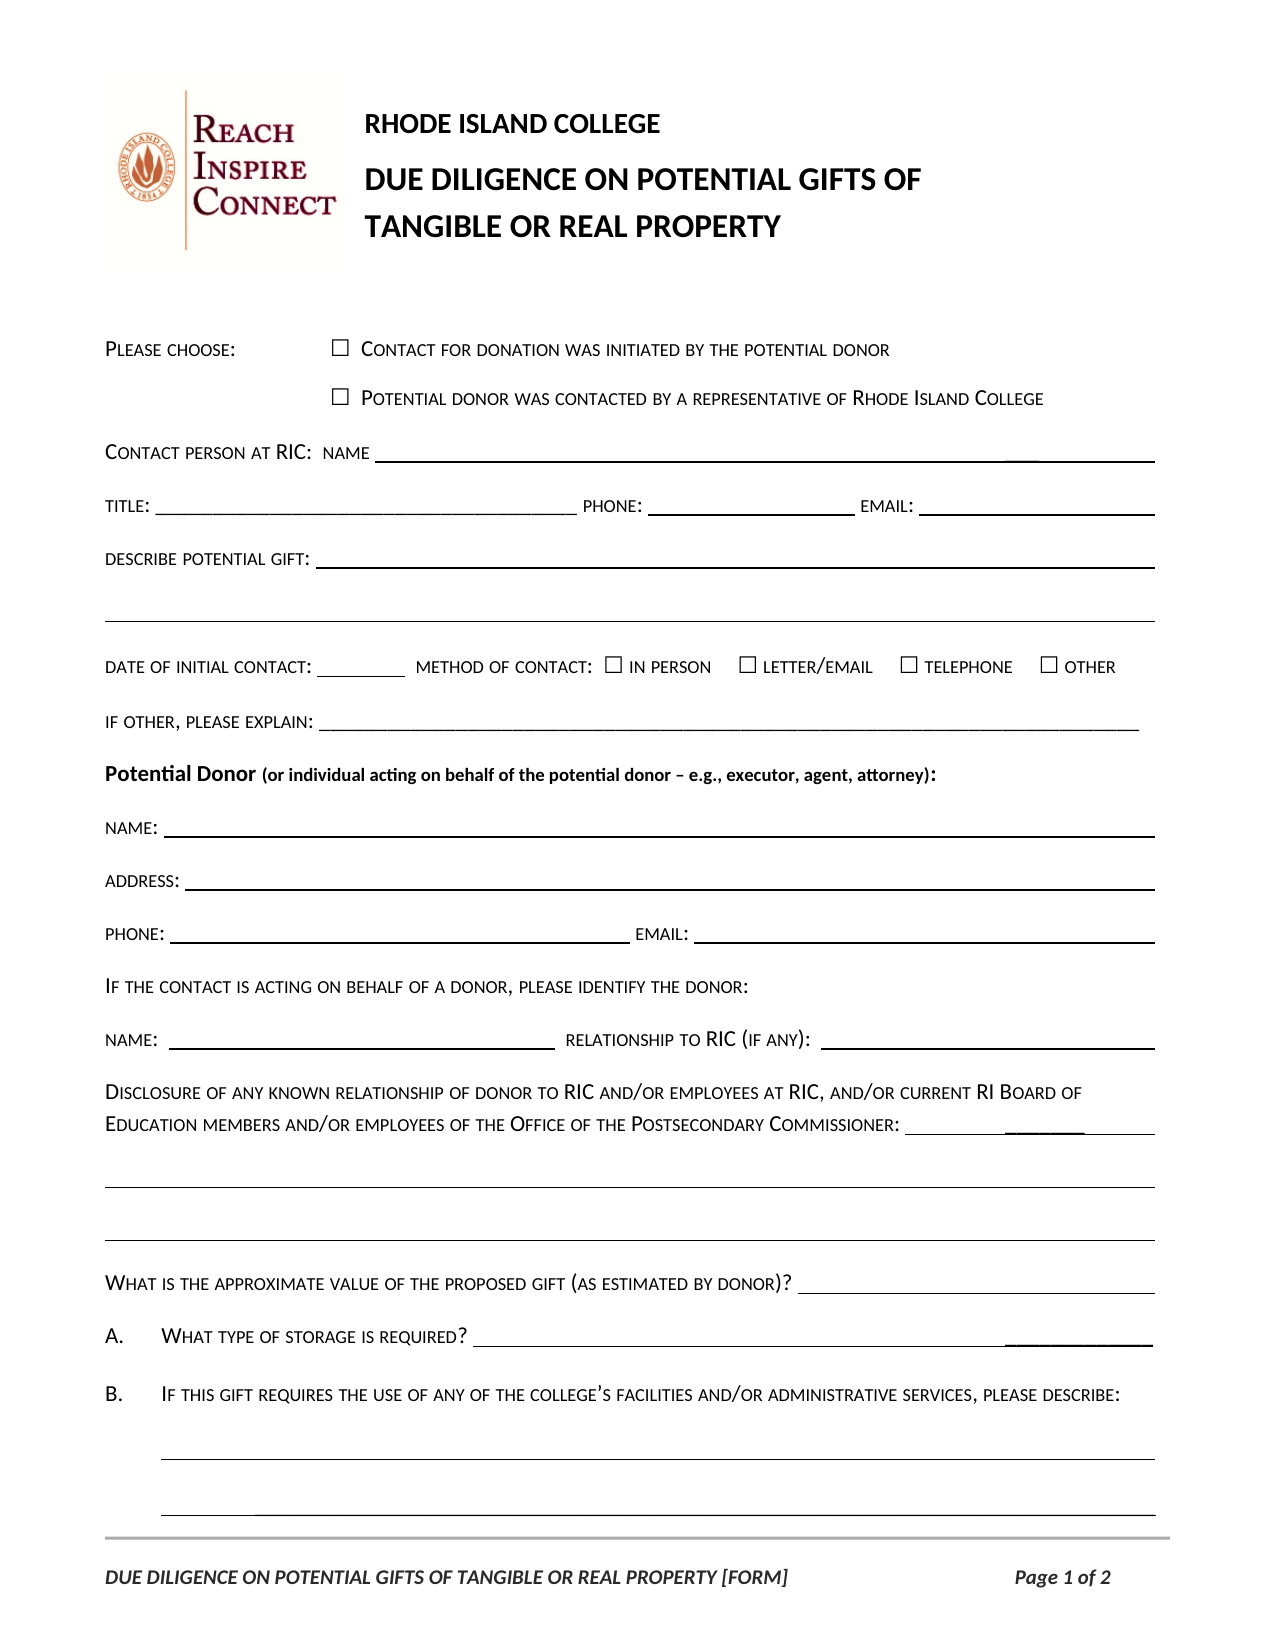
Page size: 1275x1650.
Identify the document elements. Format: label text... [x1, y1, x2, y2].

text Contact person at RIC: name ___ [105, 437, 1170, 465]
text title: _____________________________________ phone: email: [105, 490, 1170, 518]
text Please choose: Contact for donation was initiated by the potential donor [105, 332, 1170, 363]
text DUE DILIGENCE ON POTENTIAL GIFTS OF [346, 158, 1170, 199]
list What type of storage is required? _____________ [105, 1322, 1170, 1349]
text name: relationship to RIC (if any): [105, 1024, 1170, 1052]
text Potential donor was contacted by a representative of Rhode Island College [105, 381, 1170, 412]
text phone: email: [105, 918, 1170, 946]
text describe potential gift: [105, 543, 1170, 571]
list If this gift requires the use of any of the college’s facilities and/or administrative services, please describe: _______________________________________________________________________________ [105, 1379, 1170, 1519]
text RHODE ISLAND COLLEGE [346, 105, 1170, 141]
text date of initial contact: method of contact: in person letter/email telephone other [105, 649, 1170, 681]
text TANGIBLE OR REAL PROPERTY [346, 205, 1170, 246]
text If the contact is acting on behalf of a donor, please identify the donor: [105, 971, 1170, 999]
text name: [105, 812, 1170, 840]
text Potential Donor (or individual acting on behalf of the potential donor – e.g., executor, agent, attorney): [105, 759, 1170, 787]
text What is the approximate value of the proposed gift (as estimated by donor)? [105, 1268, 1170, 1297]
text Disclosure of any known relationship of donor to RIC and/or employees at RIC, and/or current RI Board of Education members and/or employees of the Office of the Postsecondary Commissioner: _______ [105, 1077, 1170, 1137]
text if other, please explain: ________________________________________________________________________ [105, 706, 1170, 734]
picture [105, 75, 346, 268]
text address: [105, 865, 1170, 893]
